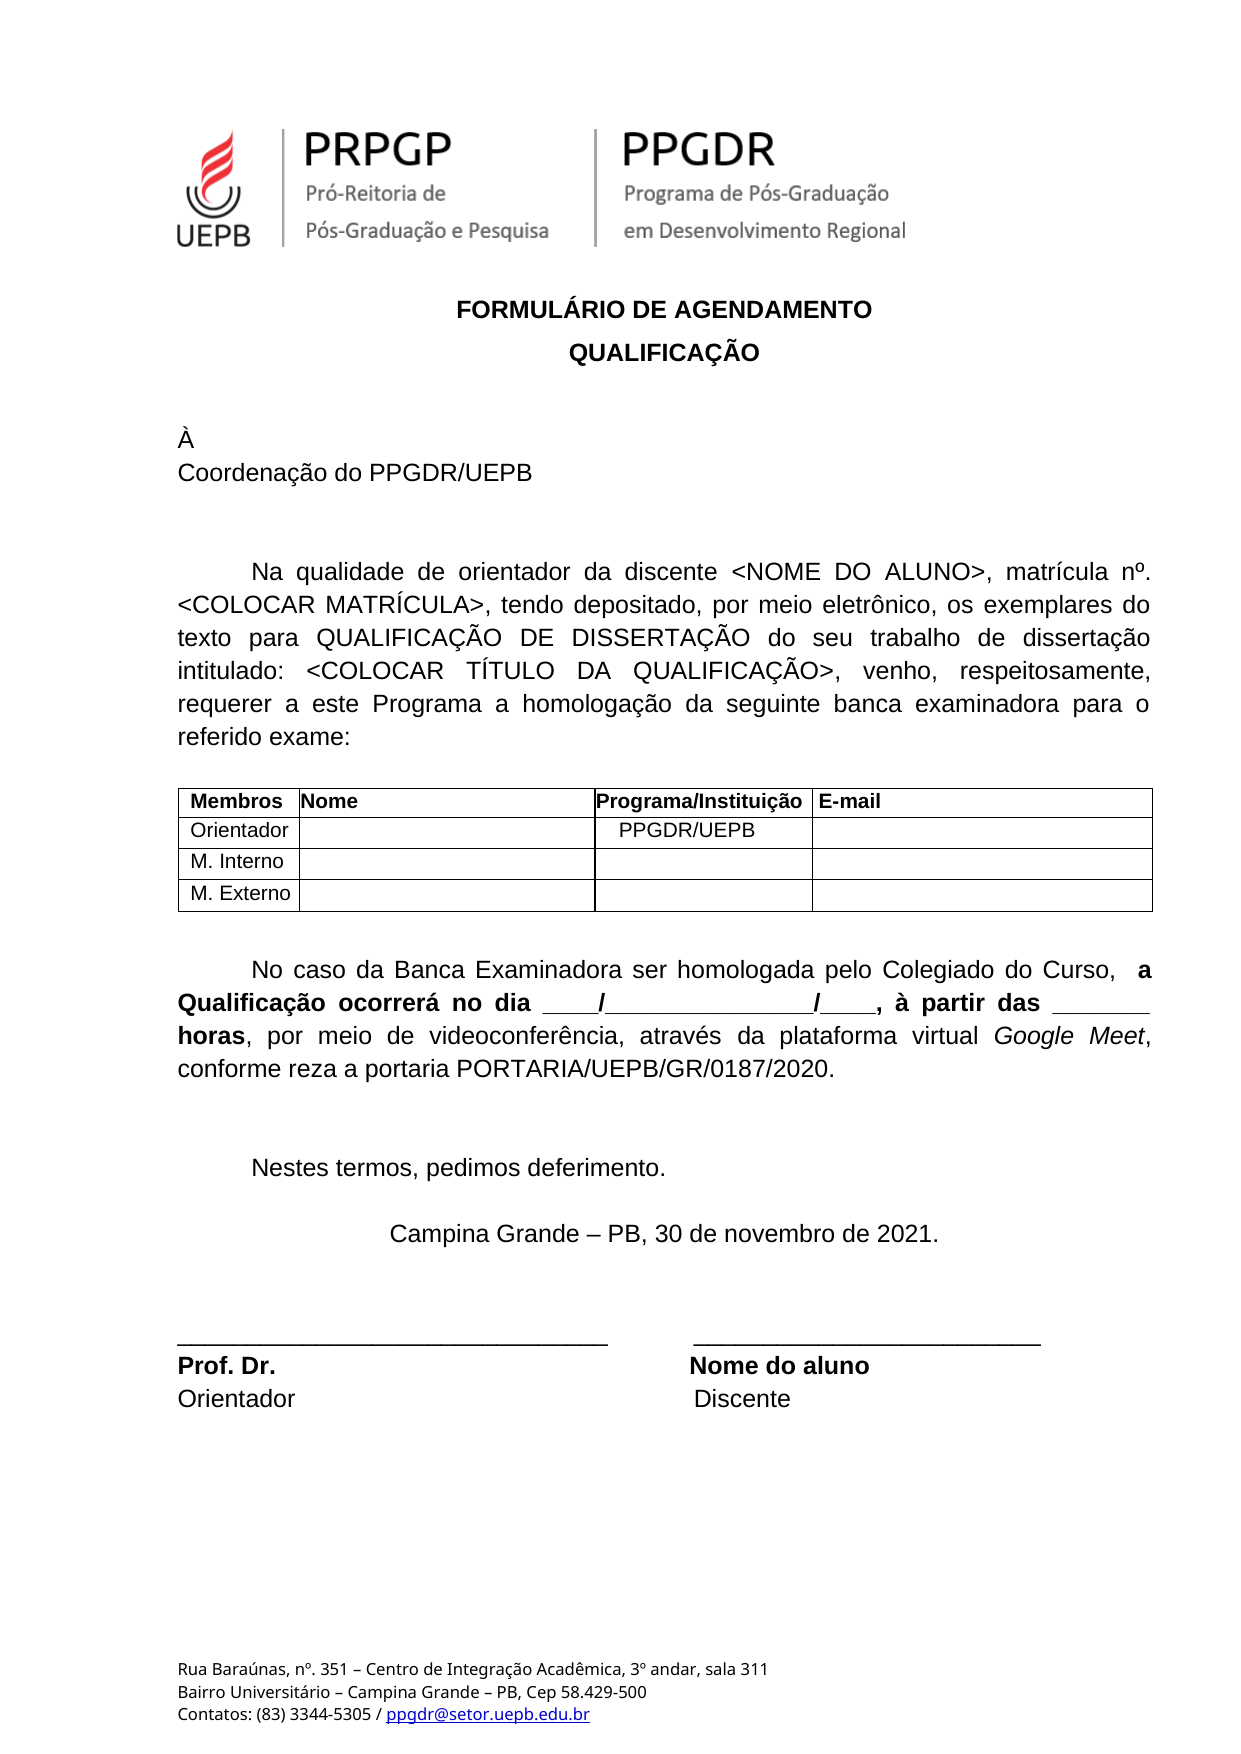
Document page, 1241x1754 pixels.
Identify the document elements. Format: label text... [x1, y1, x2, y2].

table_header Membros [179, 789, 299, 817]
text Campina Grande – PB, 30 de novembro de 2021. [177, 1219, 1152, 1248]
table_cell [813, 880, 1152, 911]
table_cell [596, 849, 812, 879]
table_cell [300, 849, 594, 879]
table_cell [813, 849, 1152, 879]
text Prof. Dr. Nome do aluno [177, 1351, 1152, 1380]
table_header Programa/Instituição [596, 789, 812, 817]
text Nestes termos, pedimos deferimento. [177, 1153, 1152, 1182]
table_cell M. Interno [179, 849, 299, 879]
table_cell [813, 818, 1152, 848]
table_header E-mail [813, 789, 1152, 817]
picture [177, 101, 923, 259]
table_cell Orientador [179, 818, 299, 848]
text À [177, 425, 1152, 453]
text FORMULÁRIO DE AGENDAMENTO QUALIFICAÇÃO [177, 295, 1152, 367]
text Coordenação do PPGDR/UEPB [177, 458, 1152, 486]
table_cell [300, 818, 594, 848]
text Na qualidade de orientador da discente <NOME DO ALUNO>, matrícula nº. <COLOCAR MATRÍCULA>, tendo depositado, por meio eletrônico, os exemplares do texto para QUALIFICAÇÃO DE DISSERTAÇÃO do seu trabalho de dissertação intitulado: <COLOCAR TÍTULO DA QUALIFICAÇÃO>, venho, respeitosamente, requerer a este Programa a homologação da seguinte banca examinadora para o referido exame: [177, 557, 1152, 751]
table_cell M. Externo [179, 880, 299, 911]
text _______________________________ _________________________ [177, 1318, 1152, 1347]
table_cell PPGDR/UEPB [596, 818, 812, 848]
table_cell [596, 880, 812, 911]
table_cell [300, 880, 594, 911]
text No caso da Banca Examinadora ser homologada pelo Colegiado do Curso, a Qualificação ocorrerá no dia ____/_______________/____, à partir das _______ horas, por meio de videoconferência, através da plataforma virtual Google Meet, conforme reza a portaria PORTARIA/UEPB/GR/0187/2020. [177, 955, 1152, 1083]
text Orientador Discente [177, 1384, 1152, 1413]
table_header Nome [300, 789, 594, 817]
